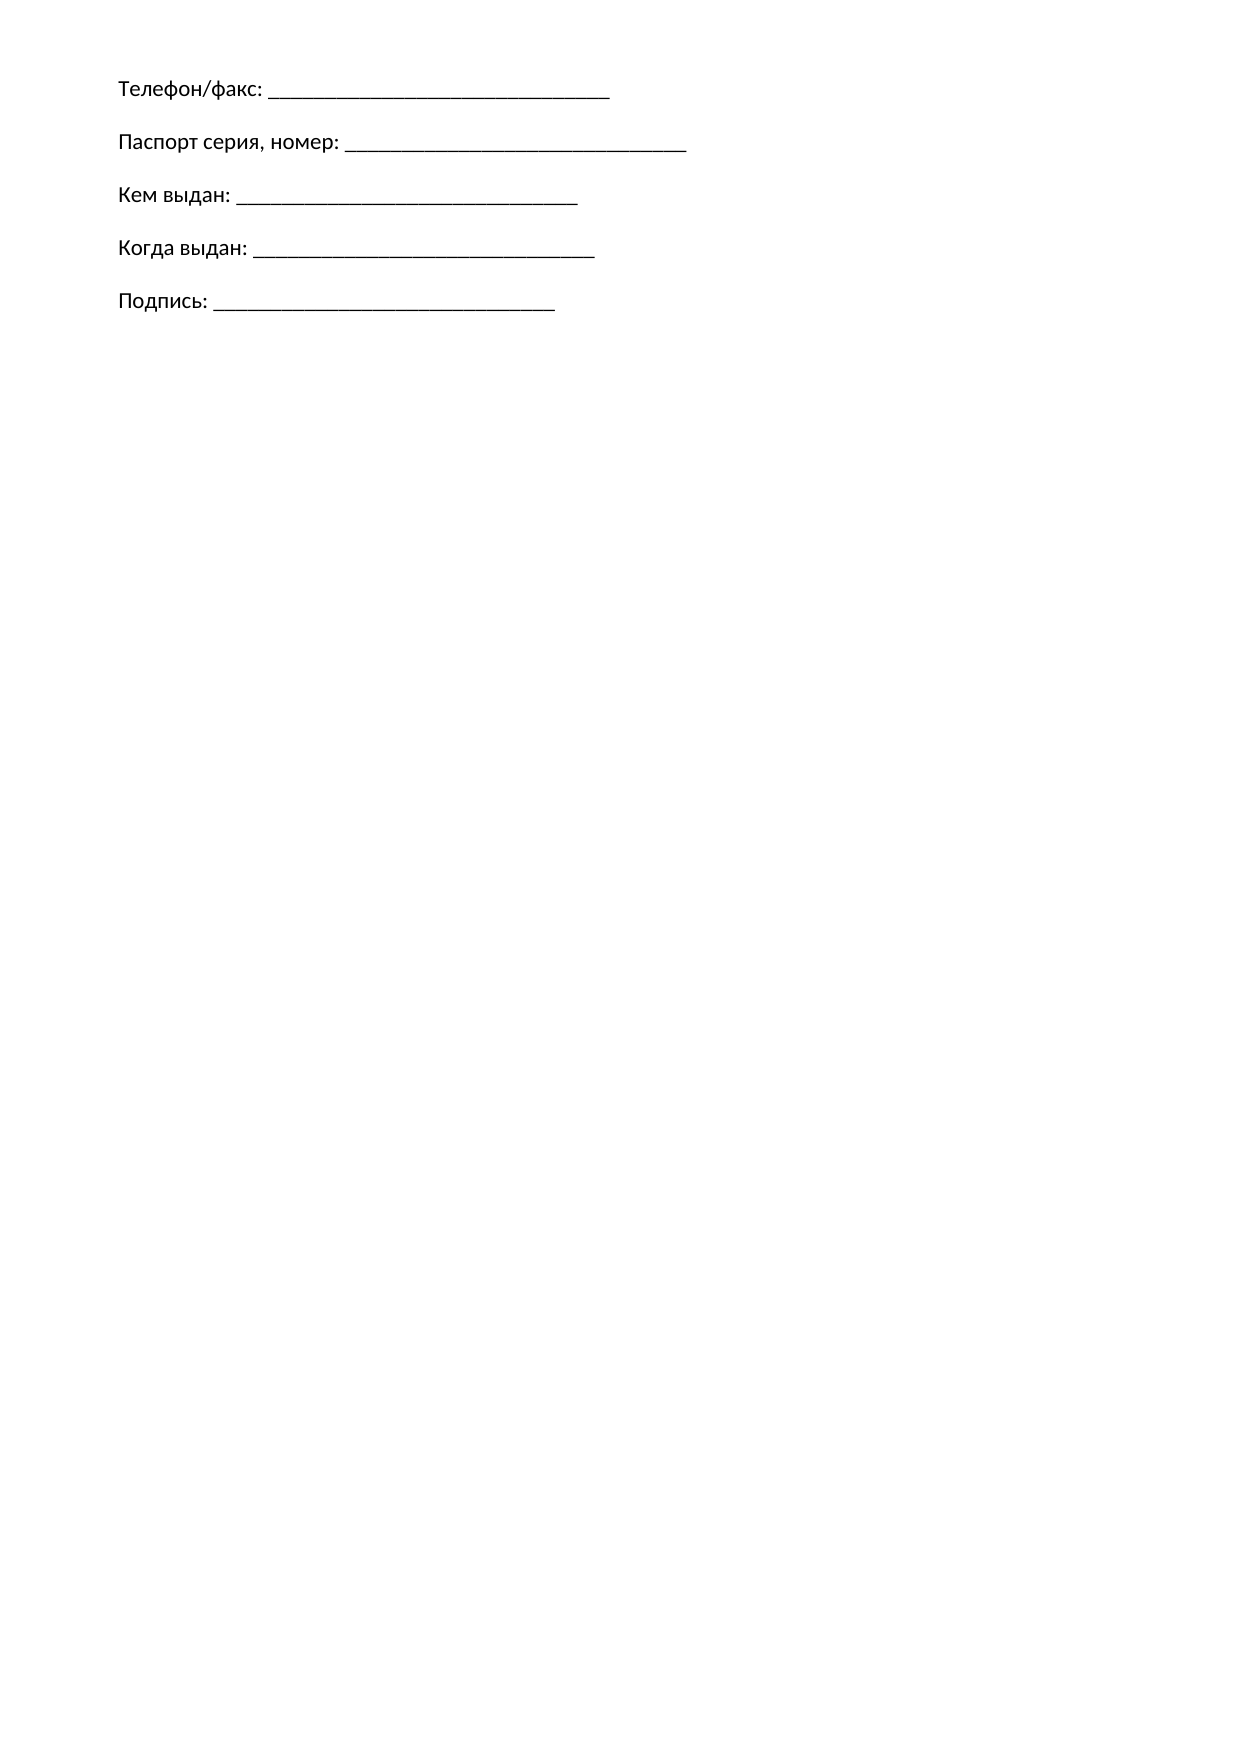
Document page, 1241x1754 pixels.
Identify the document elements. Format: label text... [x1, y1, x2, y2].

text Паспорт серия, номер: ______________________________ [118, 127, 1152, 155]
text Кем выдан: ______________________________ [118, 180, 1152, 208]
text Телефон/факс: ______________________________ [118, 74, 1152, 102]
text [118, 233, 1152, 261]
text Подпись: ______________________________ [118, 286, 1152, 314]
